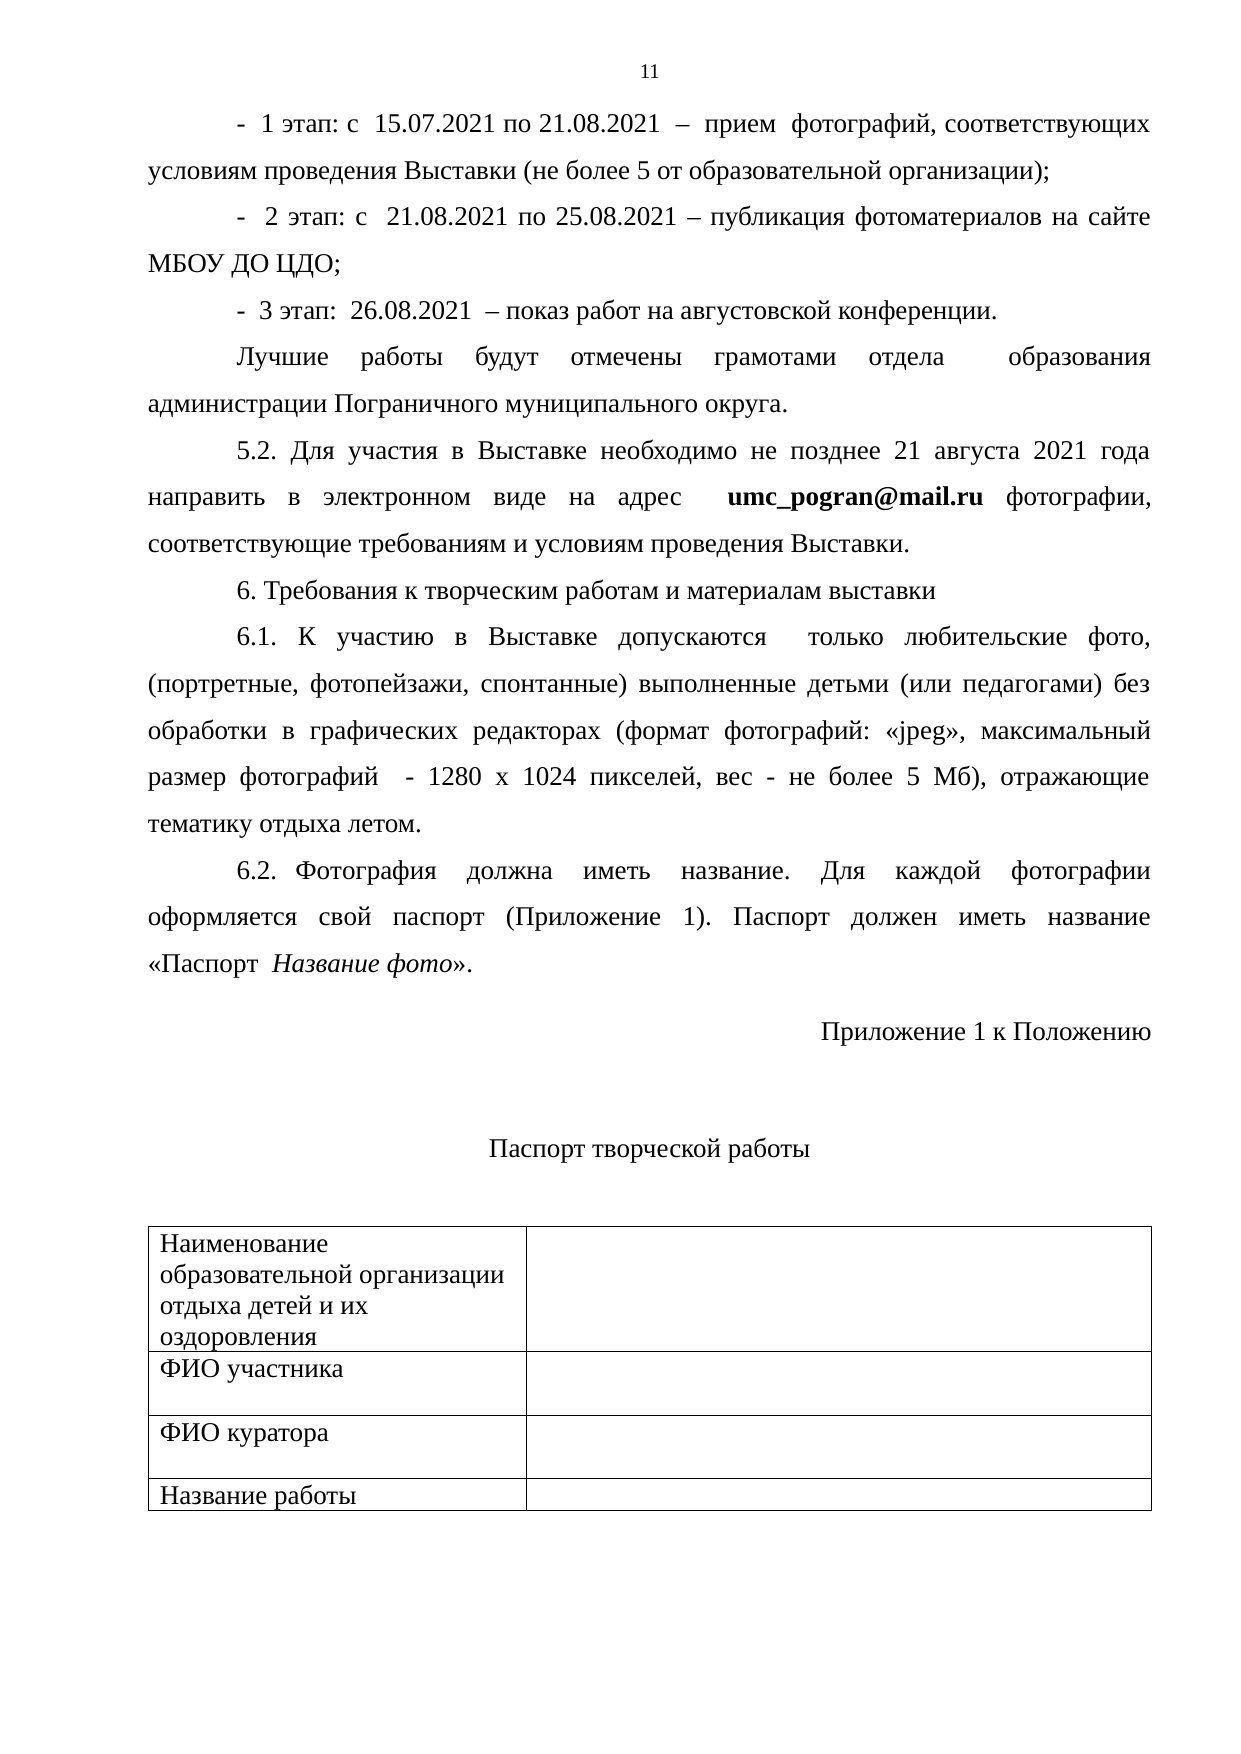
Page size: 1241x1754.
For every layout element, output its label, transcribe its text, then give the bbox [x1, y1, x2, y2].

text 6. Требования к творческим работам и материалам выставки [148, 574, 1152, 605]
text - 3 этап: 26.08.2021 – показ работ на августовской конференции. [148, 294, 1152, 325]
text Лучшие работы будут отмечены грамотами отдела образования администрации Пограничного муниципального округа. [148, 341, 1152, 418]
table_cell [527, 1479, 1151, 1510]
table_header Наименование образовательной организации отдыха детей и их оздоровления [149, 1227, 526, 1351]
table_cell [527, 1352, 1151, 1414]
table_header [527, 1227, 1151, 1351]
list Фотография должна иметь название. Для каждой фотографии оформляется свой паспорт (Приложение 1). Паспорт должен иметь название «Паспорт Название фото». [148, 854, 1152, 978]
text - 1 этап: с 15.07.2021 по 21.08.2021 – прием фотографий, соответствующих условиям проведения Выставки (не более 5 от образовательной организации); [148, 107, 1152, 185]
text 5.2. Для участия в Выставке необходимо не позднее 21 августа 2021 года направить в электронном виде на адрес umc_pogran@mail.ru фотографии, соответствующие требованиям и условиям проведения Выставки. [148, 434, 1152, 558]
text Приложение 1 к Положению [148, 1015, 1152, 1046]
text 6.1. К участию в Выставке допускаются только любительские фото, (портретные, фотопейзажи, спонтанные) выполненные детьми (или педагогами) без обработки в графических редакторах (формат фотографий: «jpeg», максимальный размер фотографий - 1280 х 1024 пикселей, вес - не более 5 Мб), отражающие тематику отдыха летом. [148, 621, 1152, 838]
text - 2 этап: с 21.08.2021 по 25.08.2021 – публикация фотоматериалов на сайте МБОУ ДО ЦДО; [148, 201, 1152, 278]
table_cell [527, 1416, 1151, 1478]
text Паспорт творческой работы [148, 1132, 1152, 1163]
table_cell ФИО куратора [149, 1416, 526, 1478]
table_cell ФИО участника [149, 1352, 526, 1414]
table_cell Название работы [149, 1479, 526, 1510]
